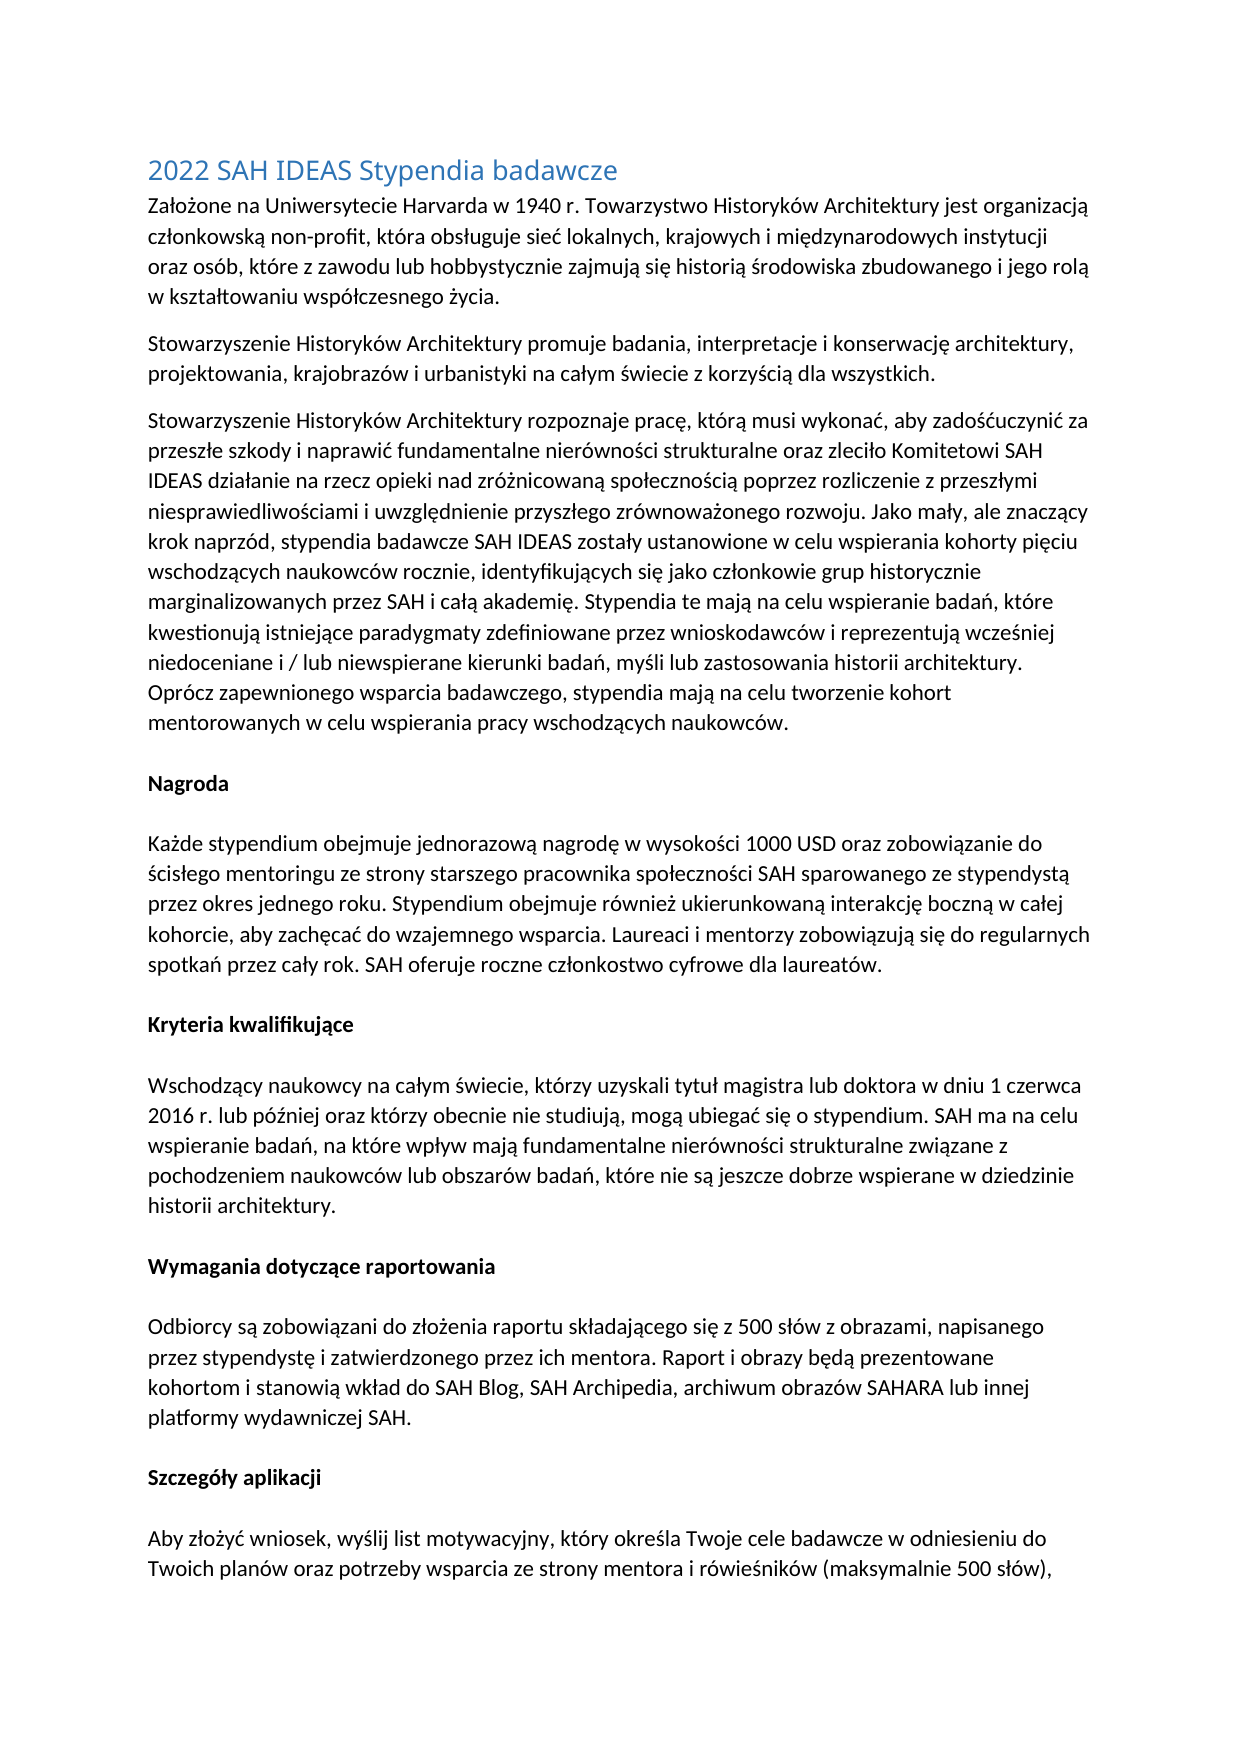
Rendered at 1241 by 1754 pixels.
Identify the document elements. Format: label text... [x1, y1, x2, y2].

text Założone na Uniwersytecie Harvarda w 1940 r. Towarzystwo Historyków Architektury jest organizacją członkowską non-profit, która obsługuje sieć lokalnych, krajowych i międzynarodowych instytucji oraz osób, które z zawodu lub hobbystycznie zajmują się historią środowiska zbudowanego i jego rolą w kształtowaniu współczesnego życia. [148, 192, 1093, 310]
subtitle 2022 SAH IDEAS Stypendia badawcze [148, 152, 1093, 189]
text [148, 406, 1093, 1582]
text Stowarzyszenie Historyków Architektury promuje badania, interpretacje i konserwację architektury, projektowania, krajobrazów i urbanistyki na całym świecie z korzyścią dla wszystkich. [148, 329, 1093, 387]
